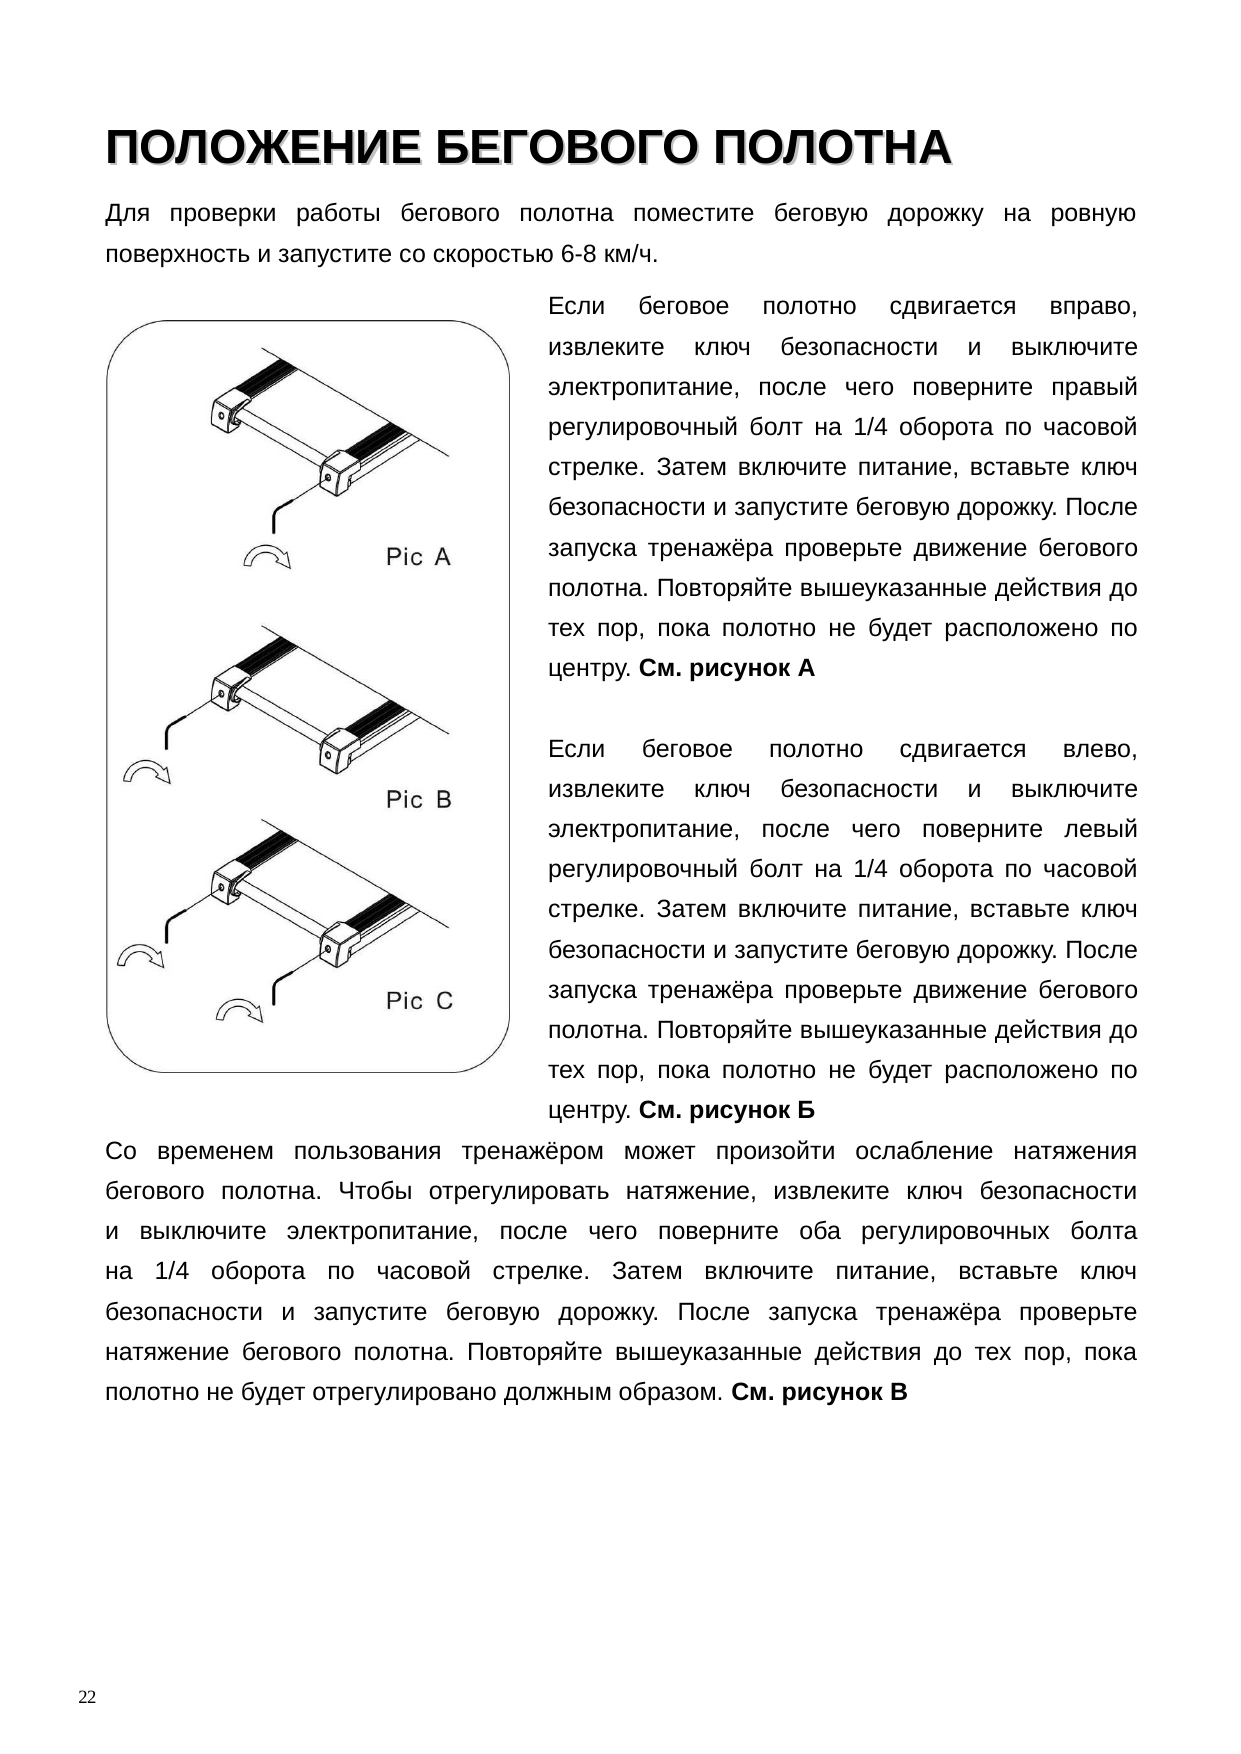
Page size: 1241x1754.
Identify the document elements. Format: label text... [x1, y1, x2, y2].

text Для проверки работы бегового полотна поместите беговую дорожку на ровную поверхность и запустите со скоростью 6-8 км/ч. [105, 198, 1138, 267]
picture [106, 320, 510, 1073]
text ПОЛОЖЕНИЕ БЕГОВОГО ПОЛОТНА [105, 118, 1213, 173]
text Со временем пользования тренажёром может произойти ослабление натяжения бегового полотна. Чтобы отрегулировать натяжение, извлеките ключ безопасности и выключите электропитание, после чего поверните оба регулировочных болта на 1/4 оборота по часовой стрелке. Затем включите питание, вставьте ключ безопасности и запустите беговую дорожку. После запуска тренажёра проверьте натяжение бегового полотна. Повторяйте вышеуказанные действия до тех пор, пока полотно не будет отрегулировано должным образом. См. рисунок В [105, 1136, 1138, 1406]
text Если беговое полотно сдвигается влево, извлеките ключ безопасности и выключите электропитание, после чего поверните левый регулировочный болт на 1/4 оборота по часовой стрелке. Затем включите питание, вставьте ключ безопасности и запустите беговую дорожку. После запуска тренажёра проверьте движение бегового полотна. Повторяйте вышеуказанные действия до тех пор, пока полотно не будет расположено по центру. См. рисунок Б [548, 733, 1138, 1124]
text Если беговое полотно сдвигается вправо, извлеките ключ безопасности и выключите электропитание, после чего поверните правый регулировочный болт на 1/4 оборота по часовой стрелке. Затем включите питание, вставьте ключ безопасности и запустите беговую дорожку. После запуска тренажёра проверьте движение бегового полотна. Повторяйте вышеуказанные действия до тех пор, пока полотно не будет расположено по центру. См. рисунок A [548, 291, 1138, 682]
